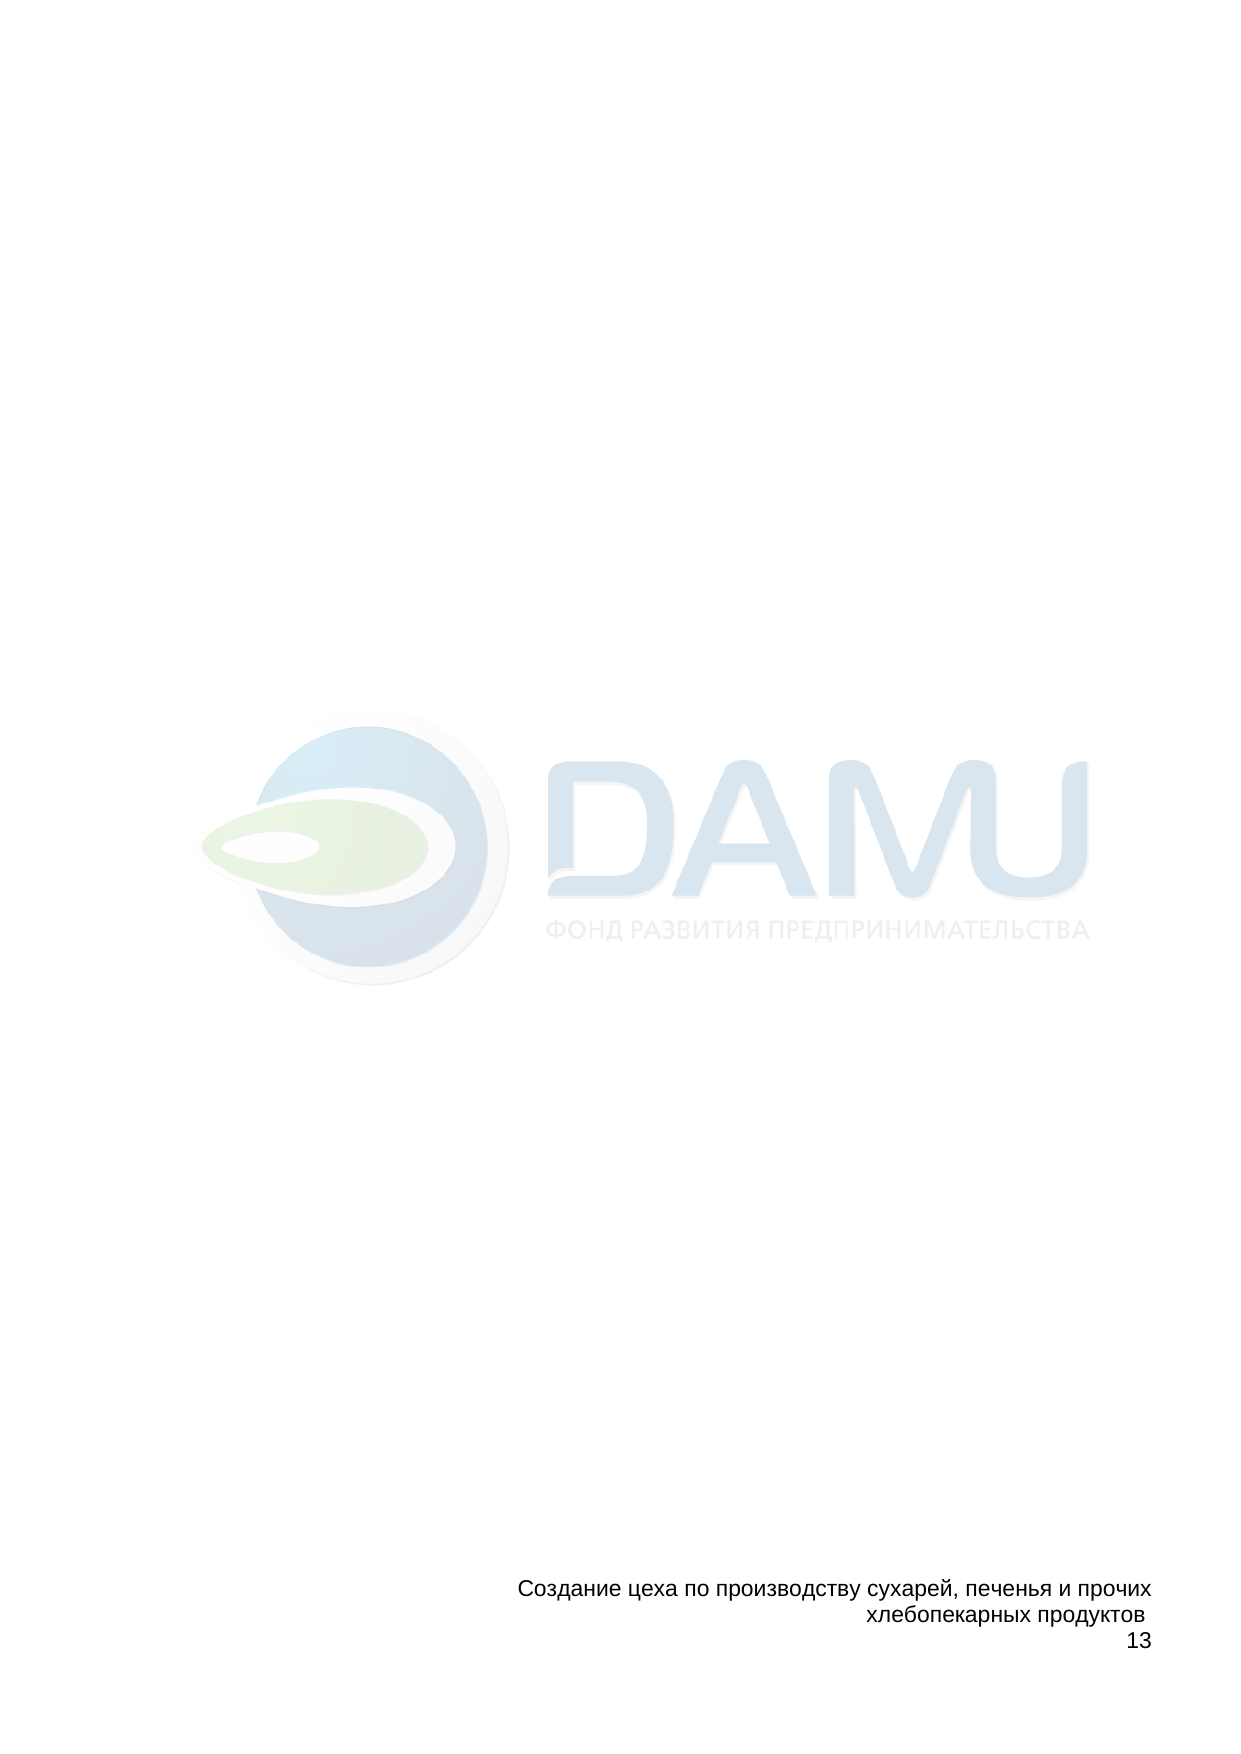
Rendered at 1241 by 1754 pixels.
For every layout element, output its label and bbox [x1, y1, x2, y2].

picture [177, 651, 1151, 1042]
